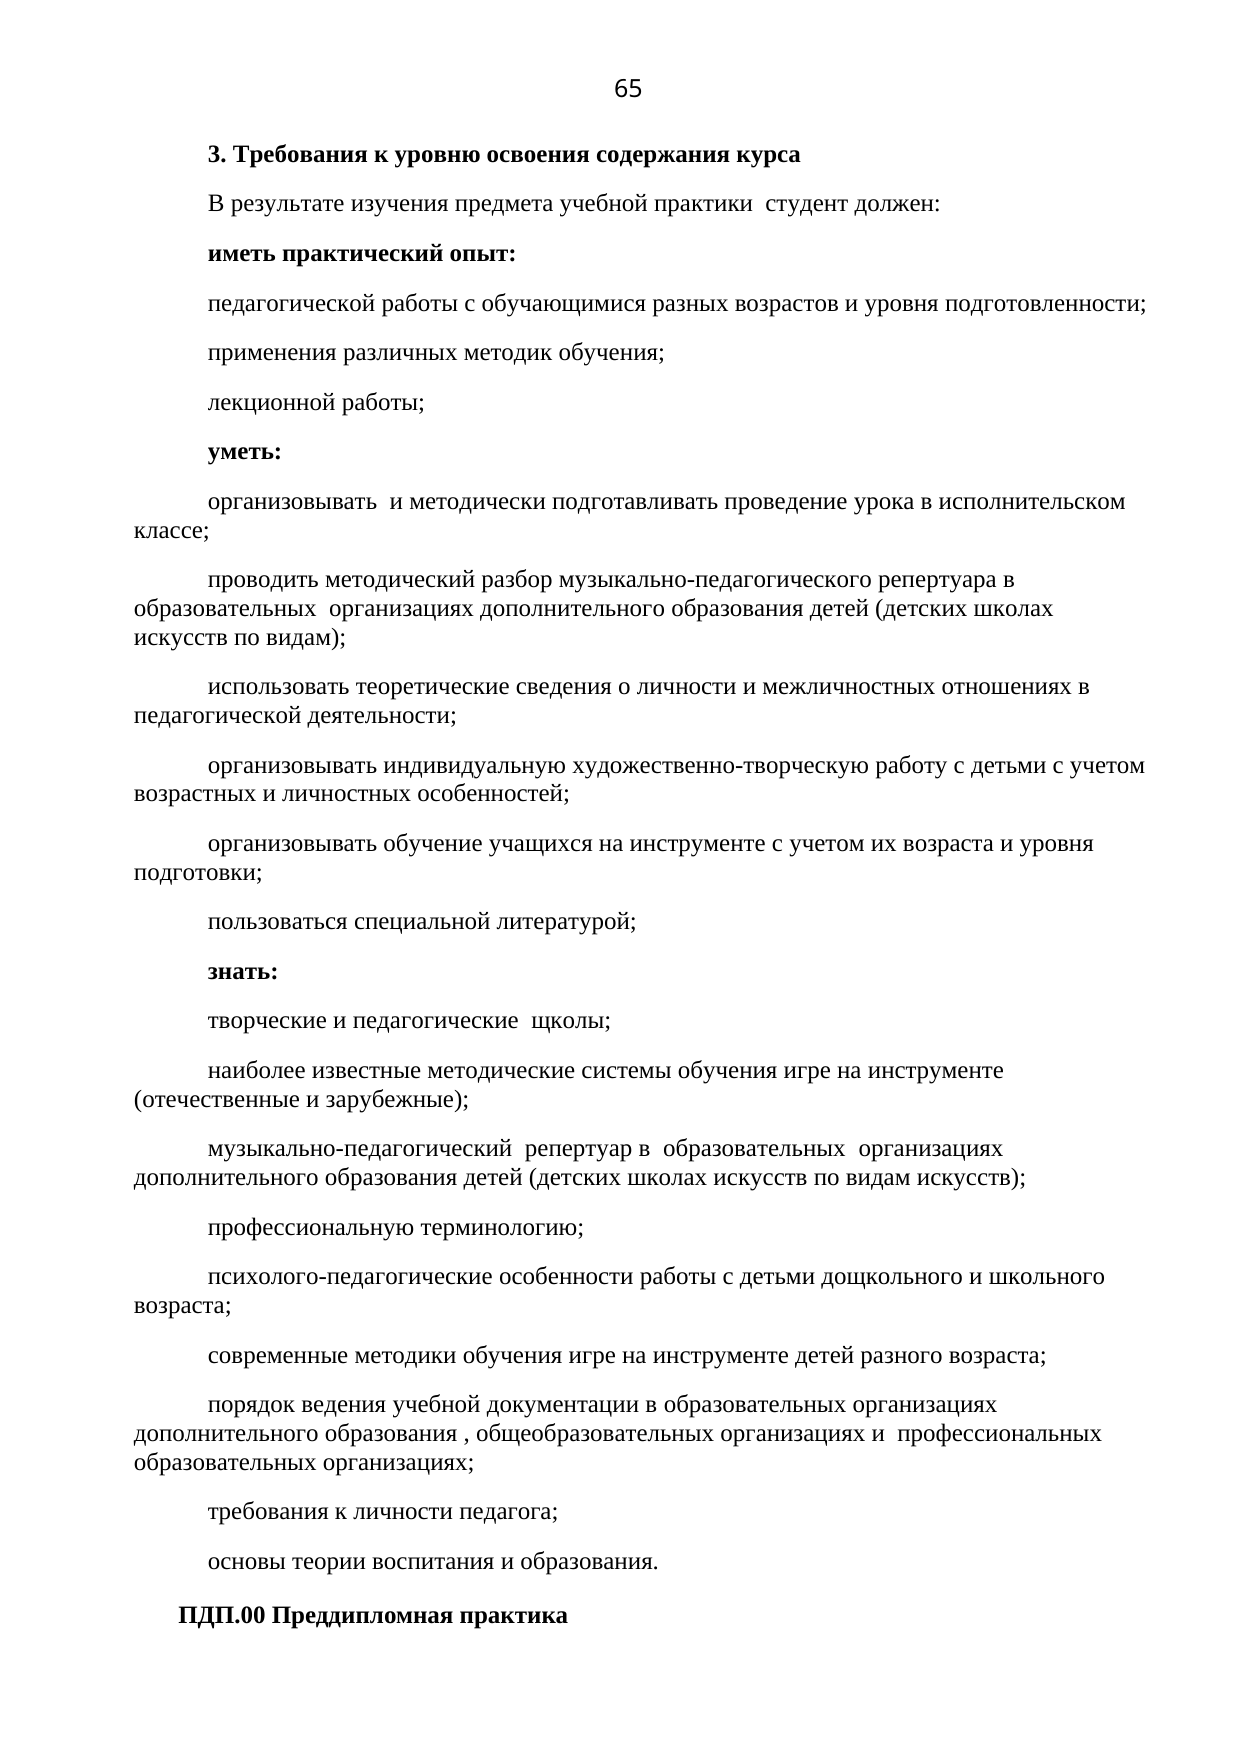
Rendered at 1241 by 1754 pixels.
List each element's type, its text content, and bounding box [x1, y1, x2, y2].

text основы теории воспитания и образования. [134, 1546, 1152, 1575]
subtitle ПДП.00 Преддипломная практика [104, 1600, 1152, 1628]
text 3. Требования к уровню освоения содержания курса [134, 139, 1152, 168]
text организовывать индивидуальную художественно-творческую работу с детьми с учетом возрастных и личностных особенностей; [134, 750, 1152, 807]
text знать: [134, 956, 1152, 985]
text наиболее известные методические системы обучения игре на инструменте (отечественные и зарубежные); [134, 1055, 1152, 1113]
text организовывать и методически подготавливать проведение урока в исполнительском классе; [134, 486, 1152, 543]
text лекционной работы; [134, 387, 1152, 416]
text педагогической работы с обучающимися разных возрастов и уровня подготовленности; [134, 288, 1152, 316]
text использовать теоретические сведения о личности и межличностных отношениях в педагогической деятельности; [134, 671, 1152, 729]
text порядок ведения учебной документации в образовательных организациях дополнительного образования , общеобразовательных организациях и профессиональных образовательных организациях; [134, 1389, 1152, 1476]
text творческие и педагогические щколы; [134, 1006, 1152, 1034]
text пользоваться специальной литературой; [134, 906, 1152, 935]
text современные методики обучения игре на инструменте детей разного возраста; [134, 1340, 1152, 1368]
text профессиональную терминологию; [134, 1212, 1152, 1241]
text психолого-педагогические особенности работы с детьми дощкольного и школьного возраста; [134, 1261, 1152, 1319]
text применения различных методик обучения; [134, 337, 1152, 366]
text музыкально-педагогический репертуар в образовательных организациях дополнительного образования детей (детских школах искусств по видам искусств); [134, 1133, 1152, 1191]
text организовывать обучение учащихся на инструменте с учетом их возраста и уровня подготовки; [134, 828, 1152, 886]
text проводить методический разбор музыкально-педагогического репертуара в образовательных организациях дополнительного образования детей (детских школах искусств по видам); [134, 564, 1152, 651]
text В результате изучения предмета учебной практики студент должен: [134, 188, 1152, 217]
text требования к личности педагога; [134, 1496, 1152, 1525]
text иметь практический опыт: [134, 238, 1152, 267]
text уметь: [134, 436, 1152, 465]
